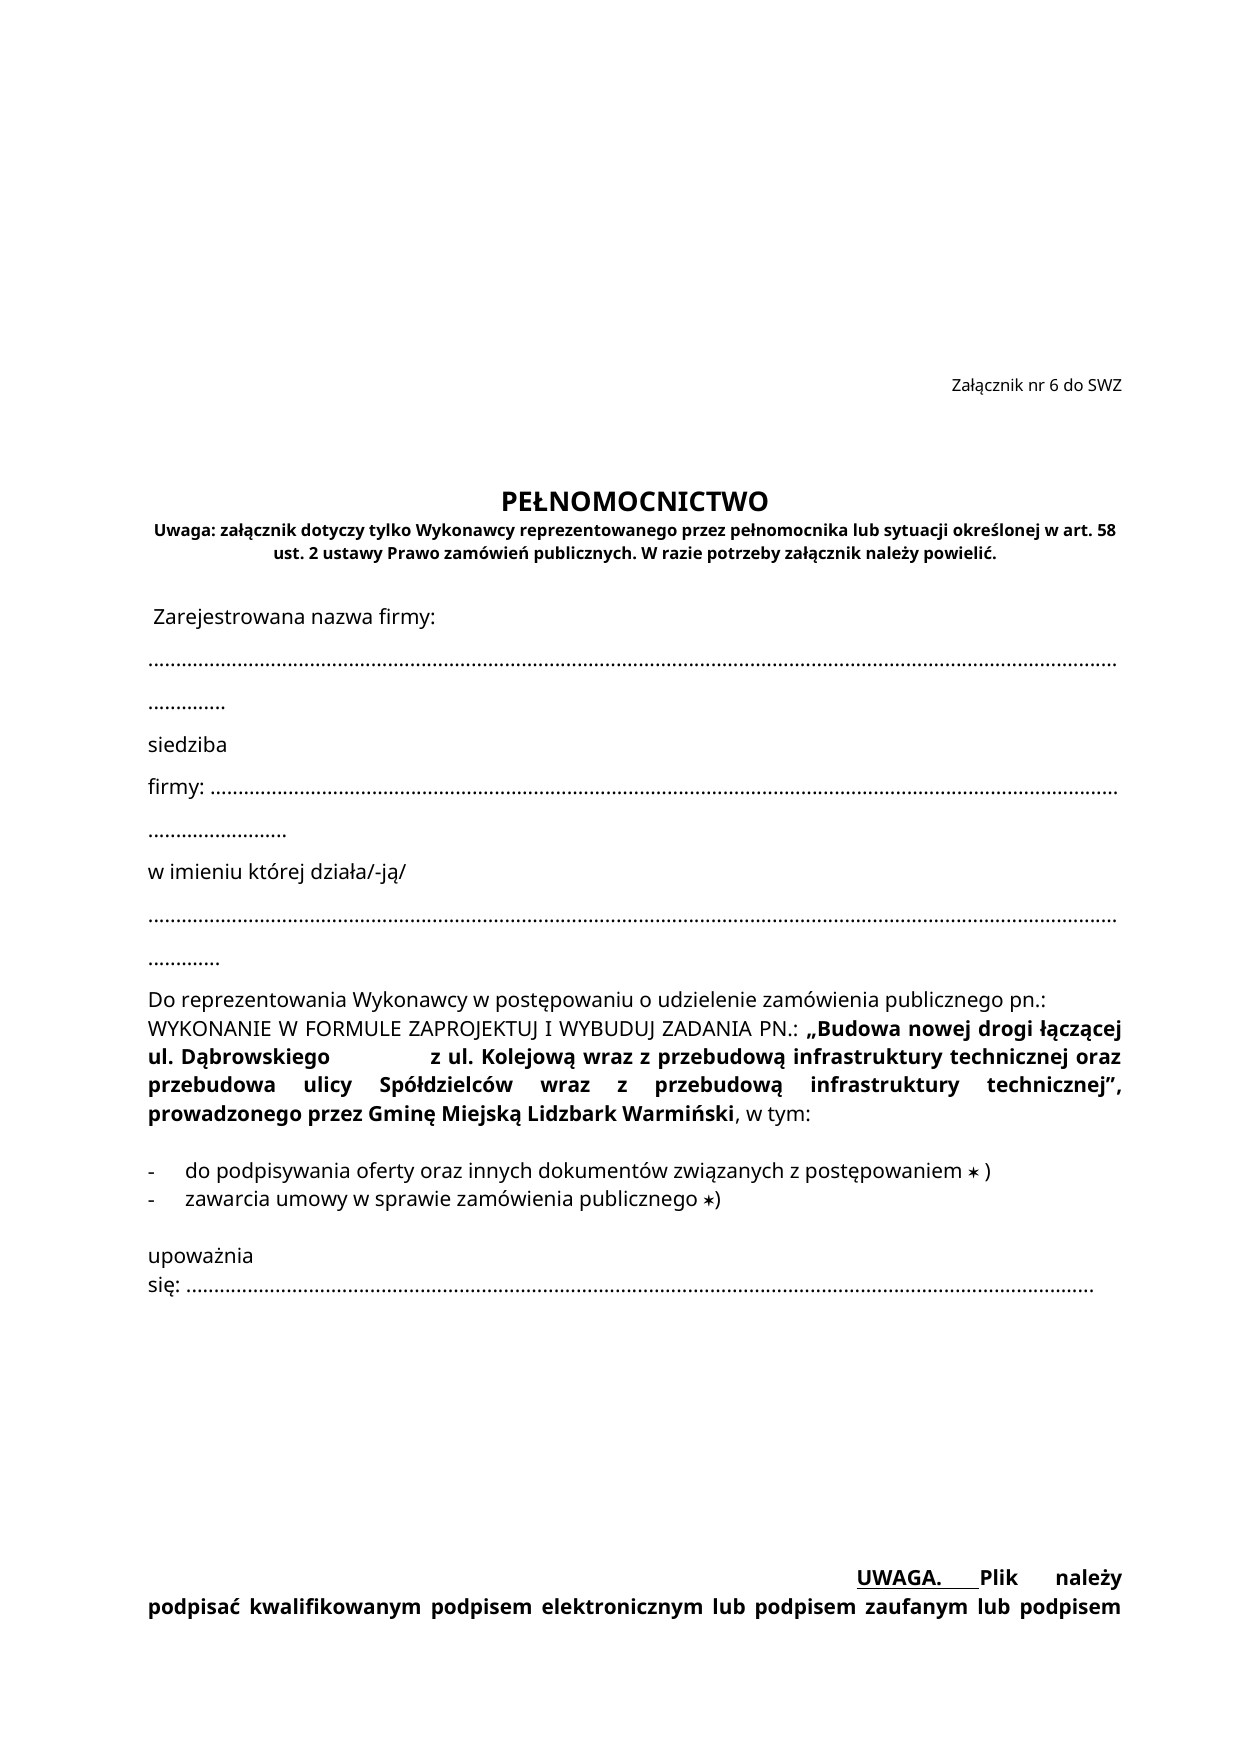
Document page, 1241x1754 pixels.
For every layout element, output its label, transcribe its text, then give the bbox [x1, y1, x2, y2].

text WYKONANIE W FORMULE ZAPROJEKTUJ I WYBUDUJ ZADANIA PN.: „Budowa nowej drogi łączącej ul. Dąbrowskiego z ul. Kolejową wraz z przebudową infrastruktury technicznej oraz przebudowa ulicy Spółdzielców wraz z przebudową infrastruktury technicznej”, prowadzonego przez Gminę Miejską Lidzbark Warmiński, w tym: [148, 1014, 1122, 1127]
text Do reprezentowania Wykonawcy w postępowaniu o udzielenie zamówienia publicznego pn.: [148, 985, 1122, 1014]
text Zarejestrowana nazwa firmy: [148, 602, 1122, 630]
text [148, 1563, 1122, 1620]
text upoważnia się: ................................................................................................................................................................... [148, 1241, 1122, 1298]
text ........................................................................................................................................................................................... [148, 900, 1122, 971]
text ............................................................................................................................................................................................ [148, 644, 1122, 716]
text Załącznik nr 6 do SWZ [148, 374, 1122, 397]
text siedziba firmy: ............................................................................................................................................................................................ [148, 730, 1122, 843]
text w imieniu której działa/-ją/ [148, 857, 1122, 886]
list do podpisywania oferty oraz innych dokumentów związanych z postępowaniem ) [148, 1156, 1122, 1184]
text PEŁNOMOCNICTWO [148, 482, 1122, 519]
list zawarcia umowy w sprawie zamówienia publicznego ) [148, 1184, 1122, 1213]
text Uwaga: załącznik dotyczy tylko Wykonawcy reprezentowanego przez pełnomocnika lub sytuacji określonej w art. 58 ust. 2 ustawy Prawo zamówień publicznych. W razie potrzeby załącznik należy powielić. [148, 519, 1123, 564]
